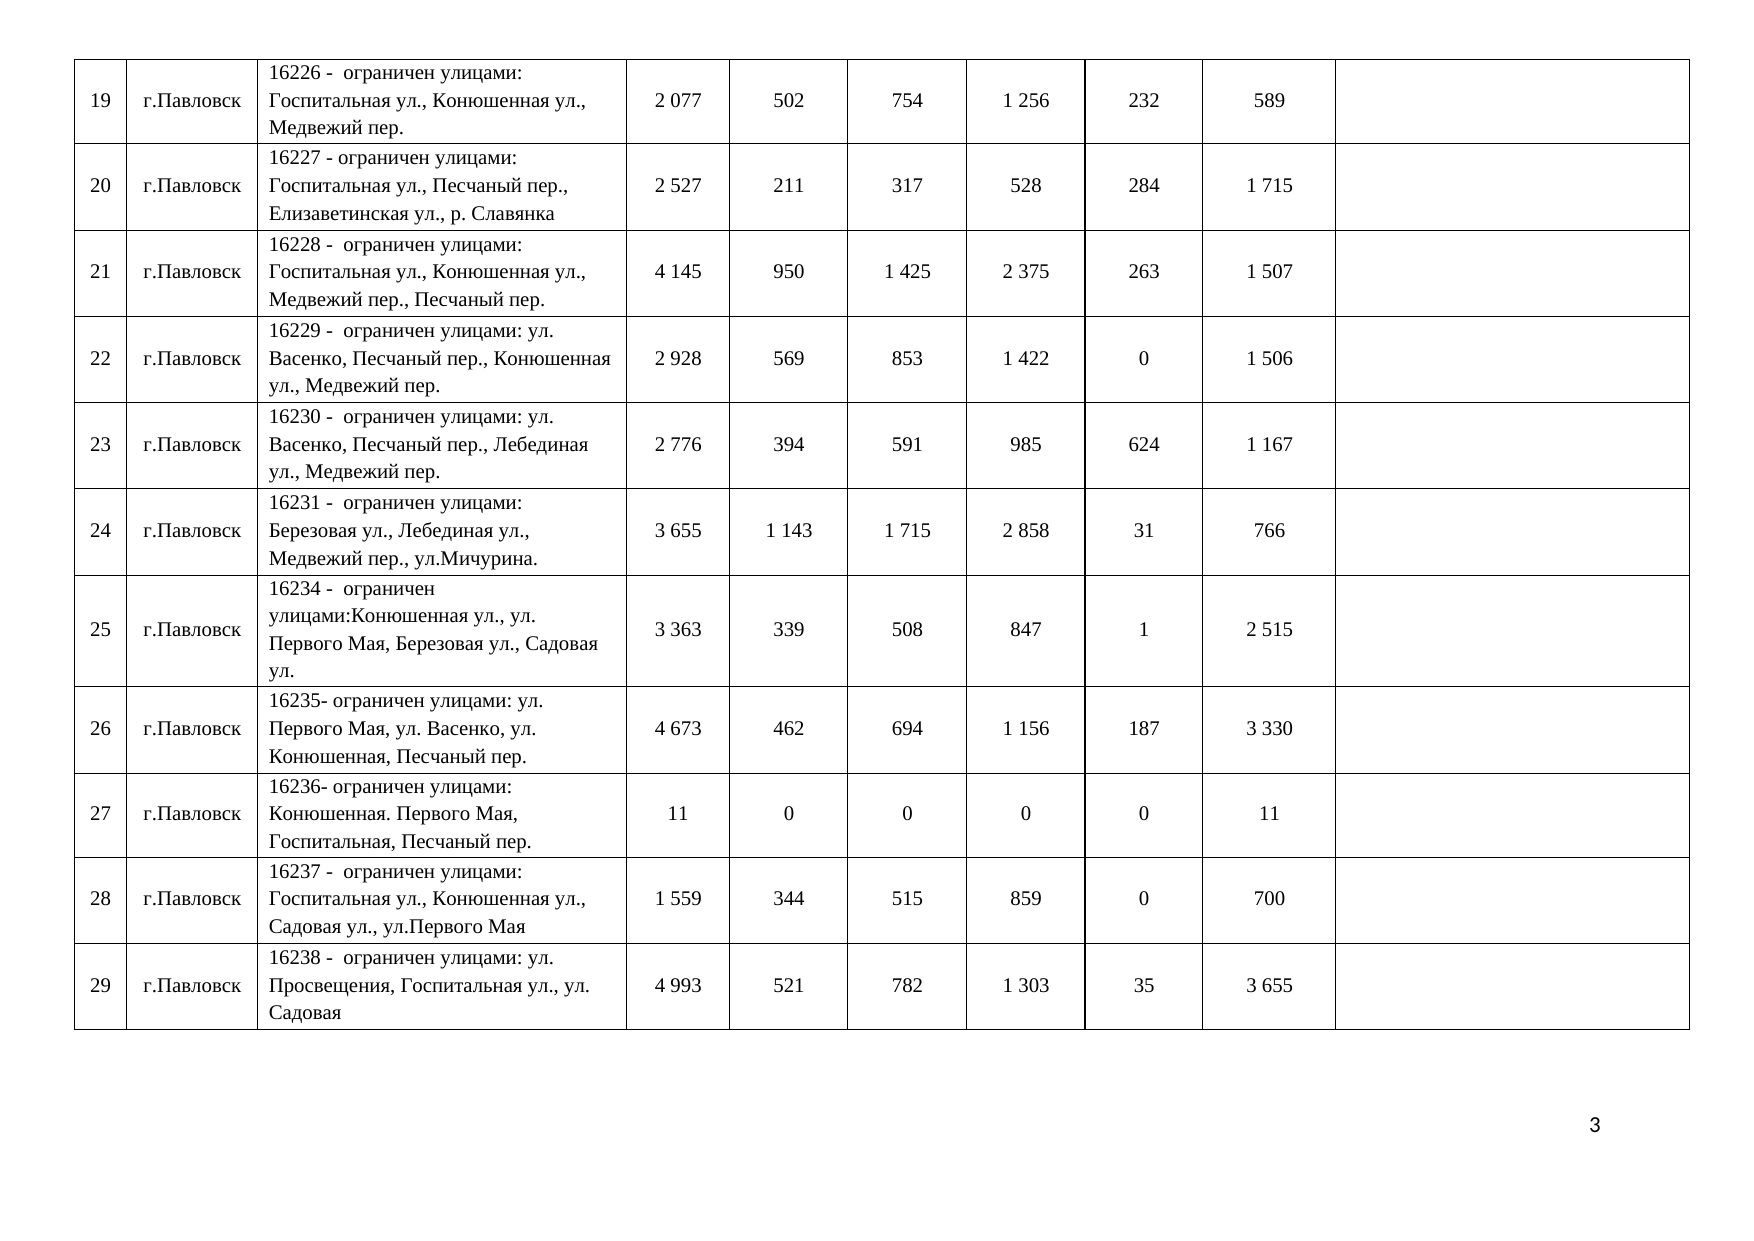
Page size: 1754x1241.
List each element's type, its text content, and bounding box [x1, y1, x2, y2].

table_cell 1 422 [967, 317, 1084, 402]
table_cell г.Павловск [127, 60, 257, 143]
table_cell [1336, 60, 1689, 143]
table_cell г.Павловск [127, 774, 257, 857]
table_cell 16237 - ограничен улицами: Госпитальная ул., Конюшенная ул., Садовая ул., ул.Первого Мая [258, 858, 626, 943]
table_cell 35 [1086, 944, 1202, 1029]
table_cell 1 303 [967, 944, 1084, 1029]
table_cell 3 363 [627, 576, 729, 686]
table_cell 16230 - ограничен улицами: ул. Васенко, Песчаный пер., Лебединая ул., Медвежий пер. [258, 403, 626, 488]
table_cell 339 [730, 576, 847, 686]
table_cell 502 [730, 60, 847, 143]
table_cell 0 [1086, 774, 1202, 857]
table_cell 16229 - ограничен улицами: ул. Васенко, Песчаный пер., Конюшенная ул., Медвежий пер. [258, 317, 626, 402]
table_cell 11 [1203, 774, 1335, 857]
table_cell 1 507 [1203, 231, 1335, 316]
table_cell 16235- ограничен улицами: ул. Первого Мая, ул. Васенко, ул. Конюшенная, Песчаный пер. [258, 687, 626, 772]
table_cell 232 [1086, 60, 1202, 143]
table_cell 23 [75, 403, 126, 488]
table_cell [1336, 144, 1689, 229]
table_cell 16226 - ограничен улицами: Госпитальная ул., Конюшенная ул., Медвежий пер. [258, 60, 626, 143]
table_cell 782 [848, 944, 966, 1029]
table_cell 3 655 [1203, 944, 1335, 1029]
table_cell г.Павловск [127, 317, 257, 402]
table_cell 211 [730, 144, 847, 229]
table_cell г.Павловск [127, 489, 257, 574]
table_cell 2 928 [627, 317, 729, 402]
table_cell 25 [75, 576, 126, 686]
table_cell [1336, 774, 1689, 857]
table_cell 29 [75, 944, 126, 1029]
table_cell 2 515 [1203, 576, 1335, 686]
table_cell 3 330 [1203, 687, 1335, 772]
table_cell 1 559 [627, 858, 729, 943]
table_cell 26 [75, 687, 126, 772]
table_cell г.Павловск [127, 231, 257, 316]
table_cell 1 167 [1203, 403, 1335, 488]
table_cell 16234 - ограничен улицами:Конюшенная ул., ул. Первого Мая, Березовая ул., Садовая ул. [258, 576, 626, 686]
table_cell [1336, 403, 1689, 488]
table_cell 1 [1086, 576, 1202, 686]
table_cell 1 425 [848, 231, 966, 316]
table_cell 28 [75, 858, 126, 943]
table_cell 569 [730, 317, 847, 402]
table_cell [1336, 231, 1689, 316]
table_cell 0 [967, 774, 1084, 857]
table_cell 508 [848, 576, 966, 686]
table_cell г.Павловск [127, 858, 257, 943]
table_cell г.Павловск [127, 687, 257, 772]
table_cell 521 [730, 944, 847, 1029]
table_cell 766 [1203, 489, 1335, 574]
table_cell 1 256 [967, 60, 1084, 143]
table_cell 344 [730, 858, 847, 943]
table_cell 4 673 [627, 687, 729, 772]
table_cell 21 [75, 231, 126, 316]
table_cell г.Павловск [127, 403, 257, 488]
table_cell 317 [848, 144, 966, 229]
table_cell 2 858 [967, 489, 1084, 574]
table_cell 462 [730, 687, 847, 772]
table_cell 1 143 [730, 489, 847, 574]
table_cell 2 776 [627, 403, 729, 488]
table_cell г.Павловск [127, 144, 257, 229]
table_cell 985 [967, 403, 1084, 488]
table_cell [1336, 944, 1689, 1029]
table_cell 187 [1086, 687, 1202, 772]
table_cell 19 [75, 60, 126, 143]
table_cell 22 [75, 317, 126, 402]
table_cell 16227 - ограничен улицами: Госпитальная ул., Песчаный пер., Елизаветинская ул., р. Славянка [258, 144, 626, 229]
table_cell 31 [1086, 489, 1202, 574]
table_cell 16236- ограничен улицами: Конюшенная. Первого Мая, Госпитальная, Песчаный пер. [258, 774, 626, 857]
table_cell 754 [848, 60, 966, 143]
table_cell 1 715 [848, 489, 966, 574]
table_cell 1 156 [967, 687, 1084, 772]
table_cell [1336, 317, 1689, 402]
table_cell 263 [1086, 231, 1202, 316]
table_cell 0 [1086, 858, 1202, 943]
table_cell 4 993 [627, 944, 729, 1029]
table_cell 24 [75, 489, 126, 574]
table_cell 394 [730, 403, 847, 488]
table_cell 20 [75, 144, 126, 229]
table_cell 2 527 [627, 144, 729, 229]
table_cell г.Павловск [127, 944, 257, 1029]
table_cell 515 [848, 858, 966, 943]
table_cell 528 [967, 144, 1084, 229]
table_cell 284 [1086, 144, 1202, 229]
table_cell 16238 - ограничен улицами: ул. Просвещения, Госпитальная ул., ул. Садовая [258, 944, 626, 1029]
table_cell 0 [848, 774, 966, 857]
table_cell 2 077 [627, 60, 729, 143]
table_cell 0 [730, 774, 847, 857]
table_cell 11 [627, 774, 729, 857]
table_cell 700 [1203, 858, 1335, 943]
table_cell г.Павловск [127, 576, 257, 686]
table_cell 589 [1203, 60, 1335, 143]
table_cell 27 [75, 774, 126, 857]
table_cell 859 [967, 858, 1084, 943]
table_cell 1 715 [1203, 144, 1335, 229]
table_cell [1336, 858, 1689, 943]
table_cell 4 145 [627, 231, 729, 316]
table_cell 950 [730, 231, 847, 316]
table_cell 847 [967, 576, 1084, 686]
table_cell 853 [848, 317, 966, 402]
table_cell [1336, 576, 1689, 686]
table_cell 624 [1086, 403, 1202, 488]
table_cell 16231 - ограничен улицами: Березовая ул., Лебединая ул., Медвежий пер., ул.Мичурина. [258, 489, 626, 574]
table_cell [1336, 687, 1689, 772]
table_cell 2 375 [967, 231, 1084, 316]
table_cell 0 [1086, 317, 1202, 402]
table_cell 1 506 [1203, 317, 1335, 402]
table_cell 3 655 [627, 489, 729, 574]
table_cell [1336, 489, 1689, 574]
table_cell 16228 - ограничен улицами: Госпитальная ул., Конюшенная ул., Медвежий пер., Песчаный пер. [258, 231, 626, 316]
table_cell 591 [848, 403, 966, 488]
table_cell 694 [848, 687, 966, 772]
